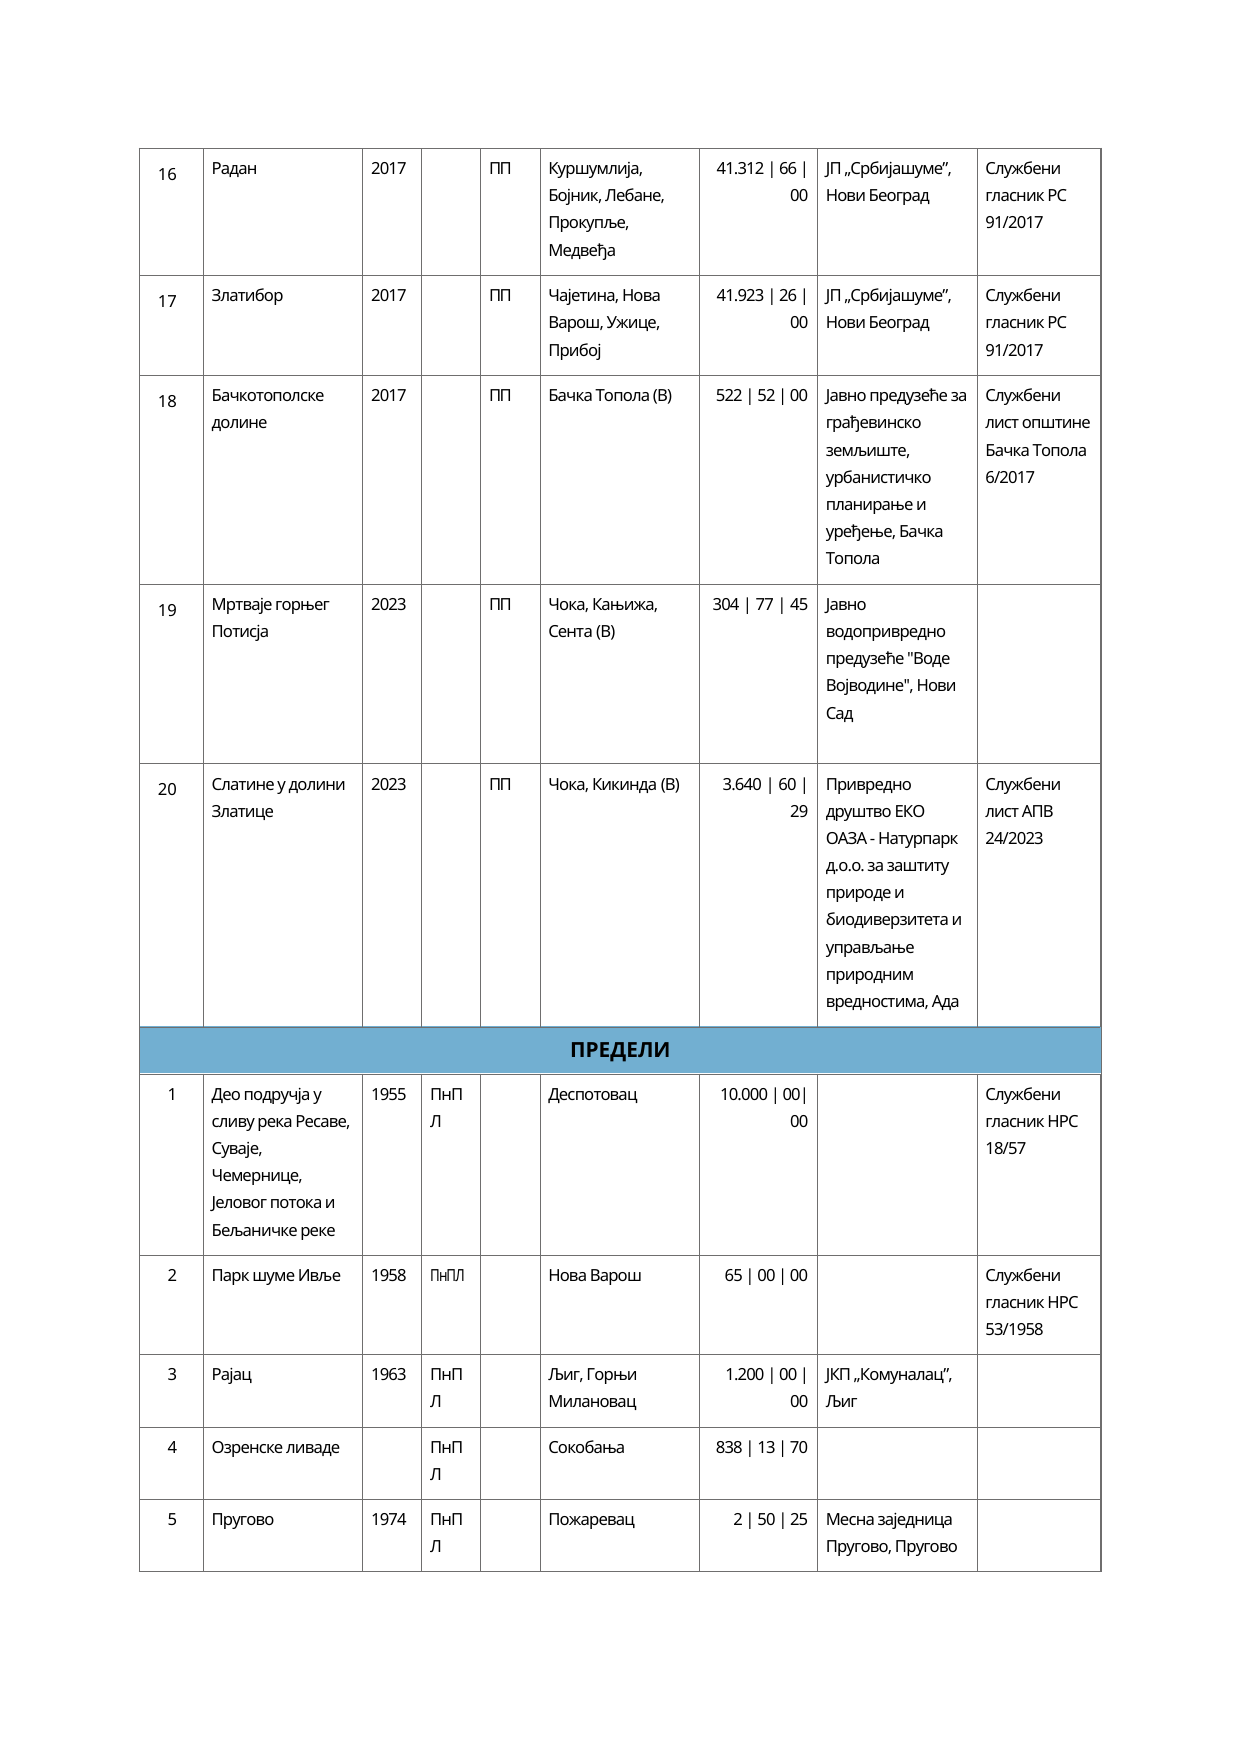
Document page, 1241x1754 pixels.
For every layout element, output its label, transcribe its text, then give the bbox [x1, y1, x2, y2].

table_cell 2023 [363, 764, 421, 1026]
table_cell ПП [481, 764, 540, 1026]
table_cell 2023 [363, 585, 421, 763]
table_cell ПнПЛ [422, 1355, 480, 1426]
table_cell [140, 149, 203, 275]
table_cell 3 [140, 1355, 203, 1426]
table_cell 41.923 | 26 | 00 [700, 276, 817, 375]
table_cell Пругово [204, 1500, 362, 1571]
table_cell [140, 585, 203, 763]
table_cell Службени гласник РС 91/2017 [978, 149, 1100, 275]
table_cell Чока, Кикинда (В) [541, 764, 699, 1026]
table_cell Слатине у долини Златице [204, 764, 362, 1026]
table_cell Мртваје горњег Потисја [204, 585, 362, 763]
table_cell Део подручја у сливу река Ресаве, Суваје, Чемернице, Јеловог потока и Бељаничке реке [204, 1075, 362, 1254]
table_cell [363, 1428, 421, 1499]
table_cell Службени гласник НРС 18/57 [978, 1075, 1100, 1254]
table_cell [422, 276, 480, 375]
table_cell ЈКП „Комуналац”, Љиг [818, 1355, 977, 1426]
table_cell 10.000 | 00| 00 [700, 1075, 817, 1254]
table_cell ЈП „Србијашуме”, Нови Београд [818, 276, 977, 375]
table_cell Озренске ливаде [204, 1428, 362, 1499]
table_cell Радан [204, 149, 362, 275]
table_cell 1955 [363, 1075, 421, 1254]
table_cell [481, 1428, 540, 1499]
table_cell [481, 1355, 540, 1426]
table_cell Службени лист АПВ 24/2023 [978, 764, 1100, 1026]
table_cell ПнПЛ [422, 1075, 480, 1254]
table_cell Рајац [204, 1355, 362, 1426]
table_cell Јавно предузеће за грађевинско земљиште, урбанистичко планирање и уређење, Бачка Топола [818, 376, 977, 584]
table_cell 2017 [363, 376, 421, 584]
table_cell Службени лист општине Бачка Топола 6/2017 [978, 376, 1100, 584]
table_cell 65 | 00 | 00 [700, 1256, 817, 1354]
table_cell Службени гласник НРС 53/1958 [978, 1256, 1100, 1354]
table_cell Љиг, Горњи Милановац [541, 1355, 699, 1426]
table_cell Јавно водопривредно предузеће ''Воде Војводине'', Нови Сад [818, 585, 977, 763]
table_cell 2 | 50 | 25 [700, 1500, 817, 1571]
table_cell [978, 1355, 1100, 1426]
table_cell [422, 585, 480, 763]
table_cell [140, 376, 203, 584]
table_cell Службени гласник РС 91/2017 [978, 276, 1100, 375]
table_cell [481, 1500, 540, 1571]
table_cell Пожаревац [541, 1500, 699, 1571]
table_cell ПП [481, 276, 540, 375]
table_cell 522 | 52 | 00 [700, 376, 817, 584]
table_cell [818, 1075, 977, 1254]
table_cell 1.200 | 00 | 00 [700, 1355, 817, 1426]
table_cell ПП [481, 149, 540, 275]
table_cell 304 | 77 | 45 [700, 585, 817, 763]
table_cell ЈП „Србијашуме”, Нови Београд [818, 149, 977, 275]
table_cell 2 [140, 1256, 203, 1354]
table_cell Привредно друштво ЕКО ОАЗА - Натурпарк д.о.о. за заштиту природе и биодиверзитета и управљање природним вредностима, Ада [818, 764, 977, 1026]
table_cell 1958 [363, 1256, 421, 1354]
table_cell 4 [140, 1428, 203, 1499]
table_cell Парк шуме Ивље [204, 1256, 362, 1354]
table_cell [978, 585, 1100, 763]
table_cell ПнПЛ [422, 1256, 480, 1354]
table_cell 5 [140, 1500, 203, 1571]
table_cell 1963 [363, 1355, 421, 1426]
table_cell [481, 1075, 540, 1254]
table_cell [481, 1256, 540, 1354]
table_cell Бачкотополске долине [204, 376, 362, 584]
table_cell Нова Варош [541, 1256, 699, 1354]
table_cell 41.312 | 66 |00 [700, 149, 817, 275]
table_cell 3.640 | 60 | 29 [700, 764, 817, 1026]
table_cell [422, 764, 480, 1026]
table_cell [140, 764, 203, 1026]
table_cell 838 | 13 | 70 [700, 1428, 817, 1499]
table_cell [422, 149, 480, 275]
table_cell [978, 1500, 1100, 1571]
table_cell [140, 276, 203, 375]
table_cell Чајетина, Нова Варош, Ужице, Прибој [541, 276, 699, 375]
table_cell Златибор [204, 276, 362, 375]
table_cell Бачка Топола (В) [541, 376, 699, 584]
table_cell ПП [481, 376, 540, 584]
table_cell Месна заједница Пругово, Пругово [818, 1500, 977, 1571]
table_cell ПнПЛ [422, 1500, 480, 1571]
table_cell ПРЕДЕЛИ [140, 1026, 1101, 1073]
table_cell Сокобања [541, 1428, 699, 1499]
table_cell [422, 376, 480, 584]
table_cell 1974 [363, 1500, 421, 1571]
table_cell Деспотовац [541, 1075, 699, 1254]
table_cell 2017 [363, 276, 421, 375]
table_cell ПнПЛ [422, 1428, 480, 1499]
table_cell [818, 1428, 977, 1499]
table_cell 1 [140, 1075, 203, 1254]
table_cell 2017 [363, 149, 421, 275]
table_cell [818, 1256, 977, 1354]
table_cell ПП [481, 585, 540, 763]
table_cell Куршумлија, Бојник, Лебане, Прокупље, Медвеђа [541, 149, 699, 275]
table_cell [978, 1428, 1100, 1499]
table_cell Чока, Кањижа, Сента (В) [541, 585, 699, 763]
